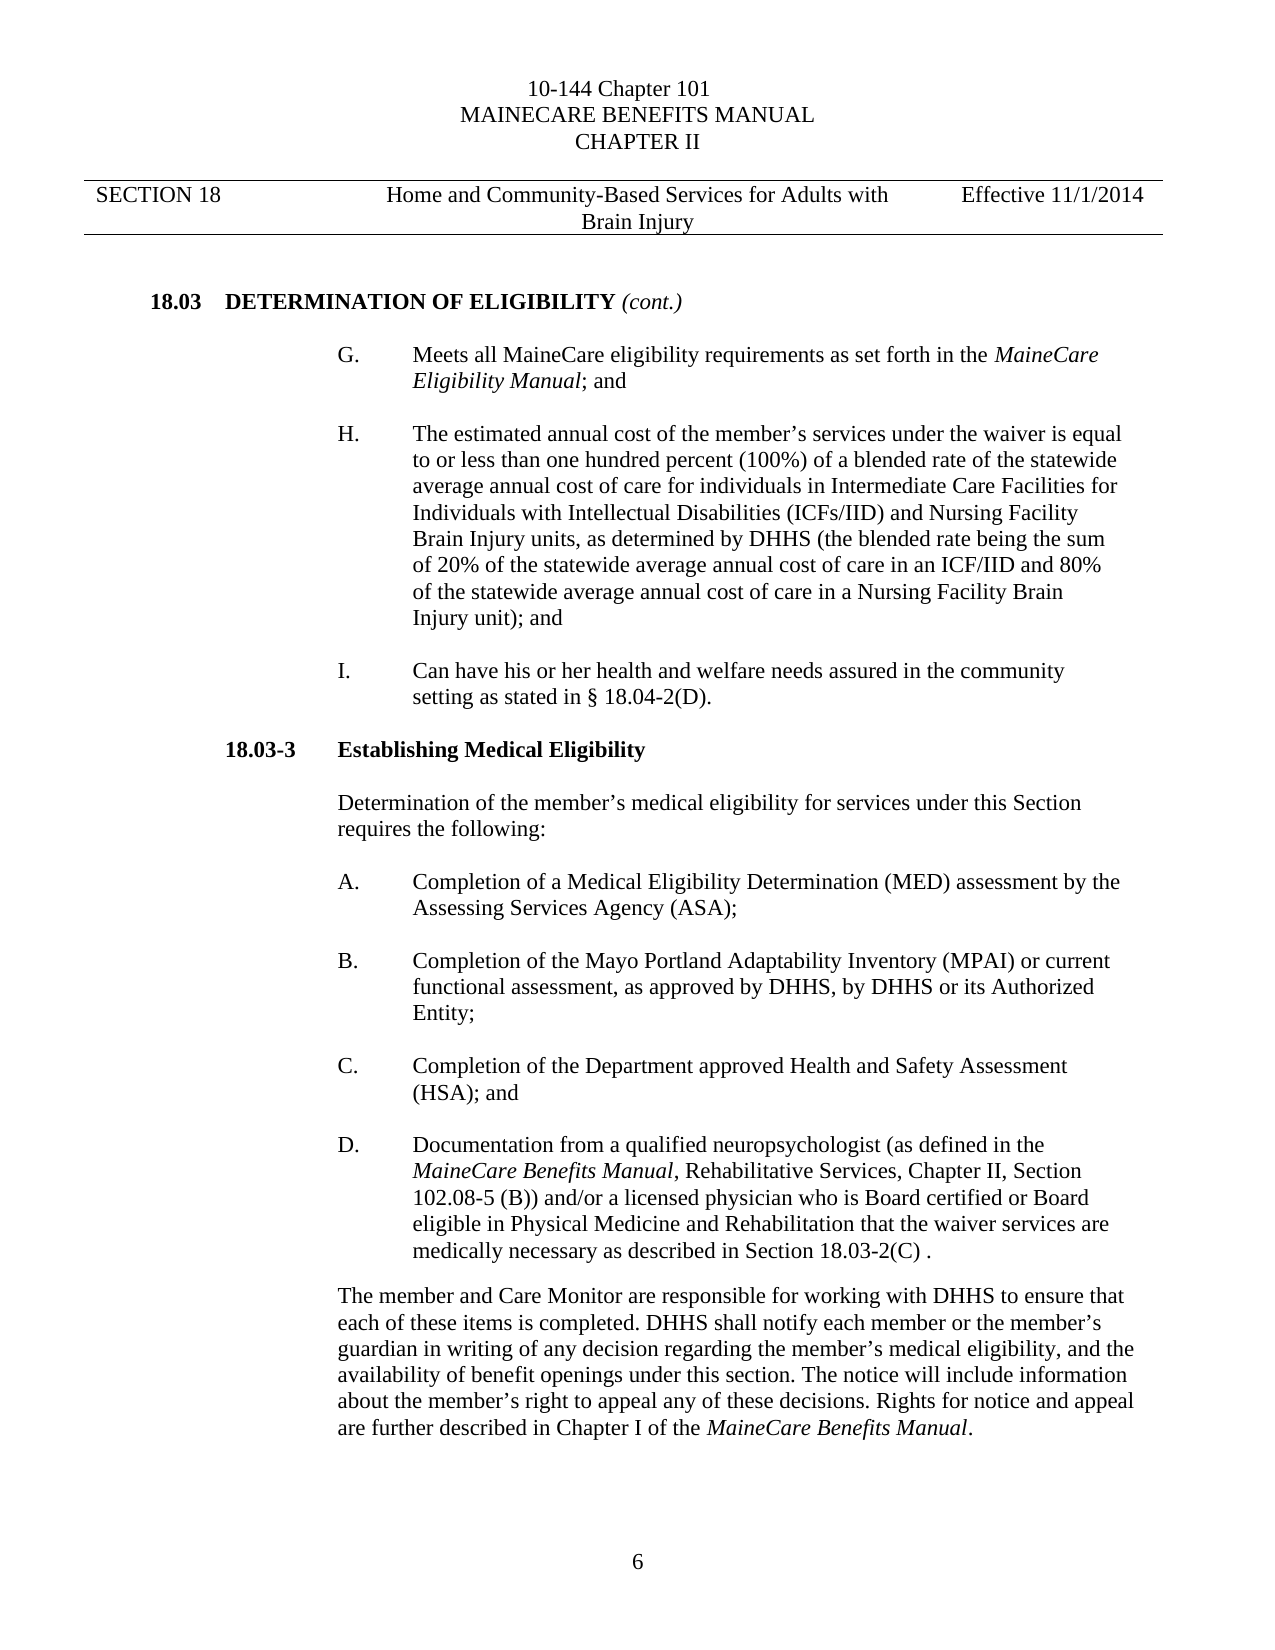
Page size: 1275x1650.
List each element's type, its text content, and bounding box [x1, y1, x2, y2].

text 18.03-3 Establishing Medical Eligibility [225, 736, 1125, 762]
text C. Completion of the Department approved Health and Safety Assessment (HSA); and [337, 1052, 1125, 1105]
text A. Completion of a Medical Eligibility Determination (MED) assessment by the Assessing Services Agency (ASA); [337, 868, 1125, 920]
text The member and Care Monitor are responsible for working with DHHS to ensure that each of these items is completed. DHHS shall notify each member or the member’s guardian in writing of any decision regarding the member’s medical eligibility, and the availability of benefit openings under this section. The notice will include information about the member’s right to appeal any of these decisions. Rights for notice and appeal are further described in Chapter I of the MaineCare Benefits Manual. [337, 1282, 1144, 1440]
text B. Completion of the Mayo Portland Adaptability Inventory (MPAI) or current functional assessment, as approved by DHHS, by DHHS or its Authorized Entity; [337, 947, 1125, 1026]
text I. Can have his or her health and welfare needs assured in the community setting as stated in § 18.04-2(D). [337, 657, 1125, 709]
text Determination of the member’s medical eligibility for services under this Section requires the following: [337, 789, 1125, 841]
text 18.03 DETERMINATION OF ELIGIBILITY (cont.) [150, 288, 1125, 314]
text D. Documentation from a qualified neuropsychologist (as defined in the MaineCare Benefits Manual, Rehabilitative Services, Chapter II, Section 102.08-5 (B)) and/or a licensed physician who is Board certified or Board eligible in Physical Medicine and Rehabilitation that the waiver services are medically necessary as described in Section 18.03-2(C) . [337, 1131, 1125, 1263]
text G. Meets all MaineCare eligibility requirements as set forth in the MaineCare Eligibility Manual; and [337, 341, 1125, 393]
text H. The estimated annual cost of the member’s services under the waiver is equal to or less than one hundred percent (100%) of a blended rate of the statewide average annual cost of care for individuals in Intermediate Care Facilities for Individuals with Intellectual Disabilities (ICFs/IID) and Nursing Facility Brain Injury units, as determined by DHHS (the blended rate being the sum of 20% of the statewide average annual cost of care in an ICF/IID and 80% of the statewide average annual cost of care in a Nursing Facility Brain Injury unit); and [337, 420, 1125, 631]
